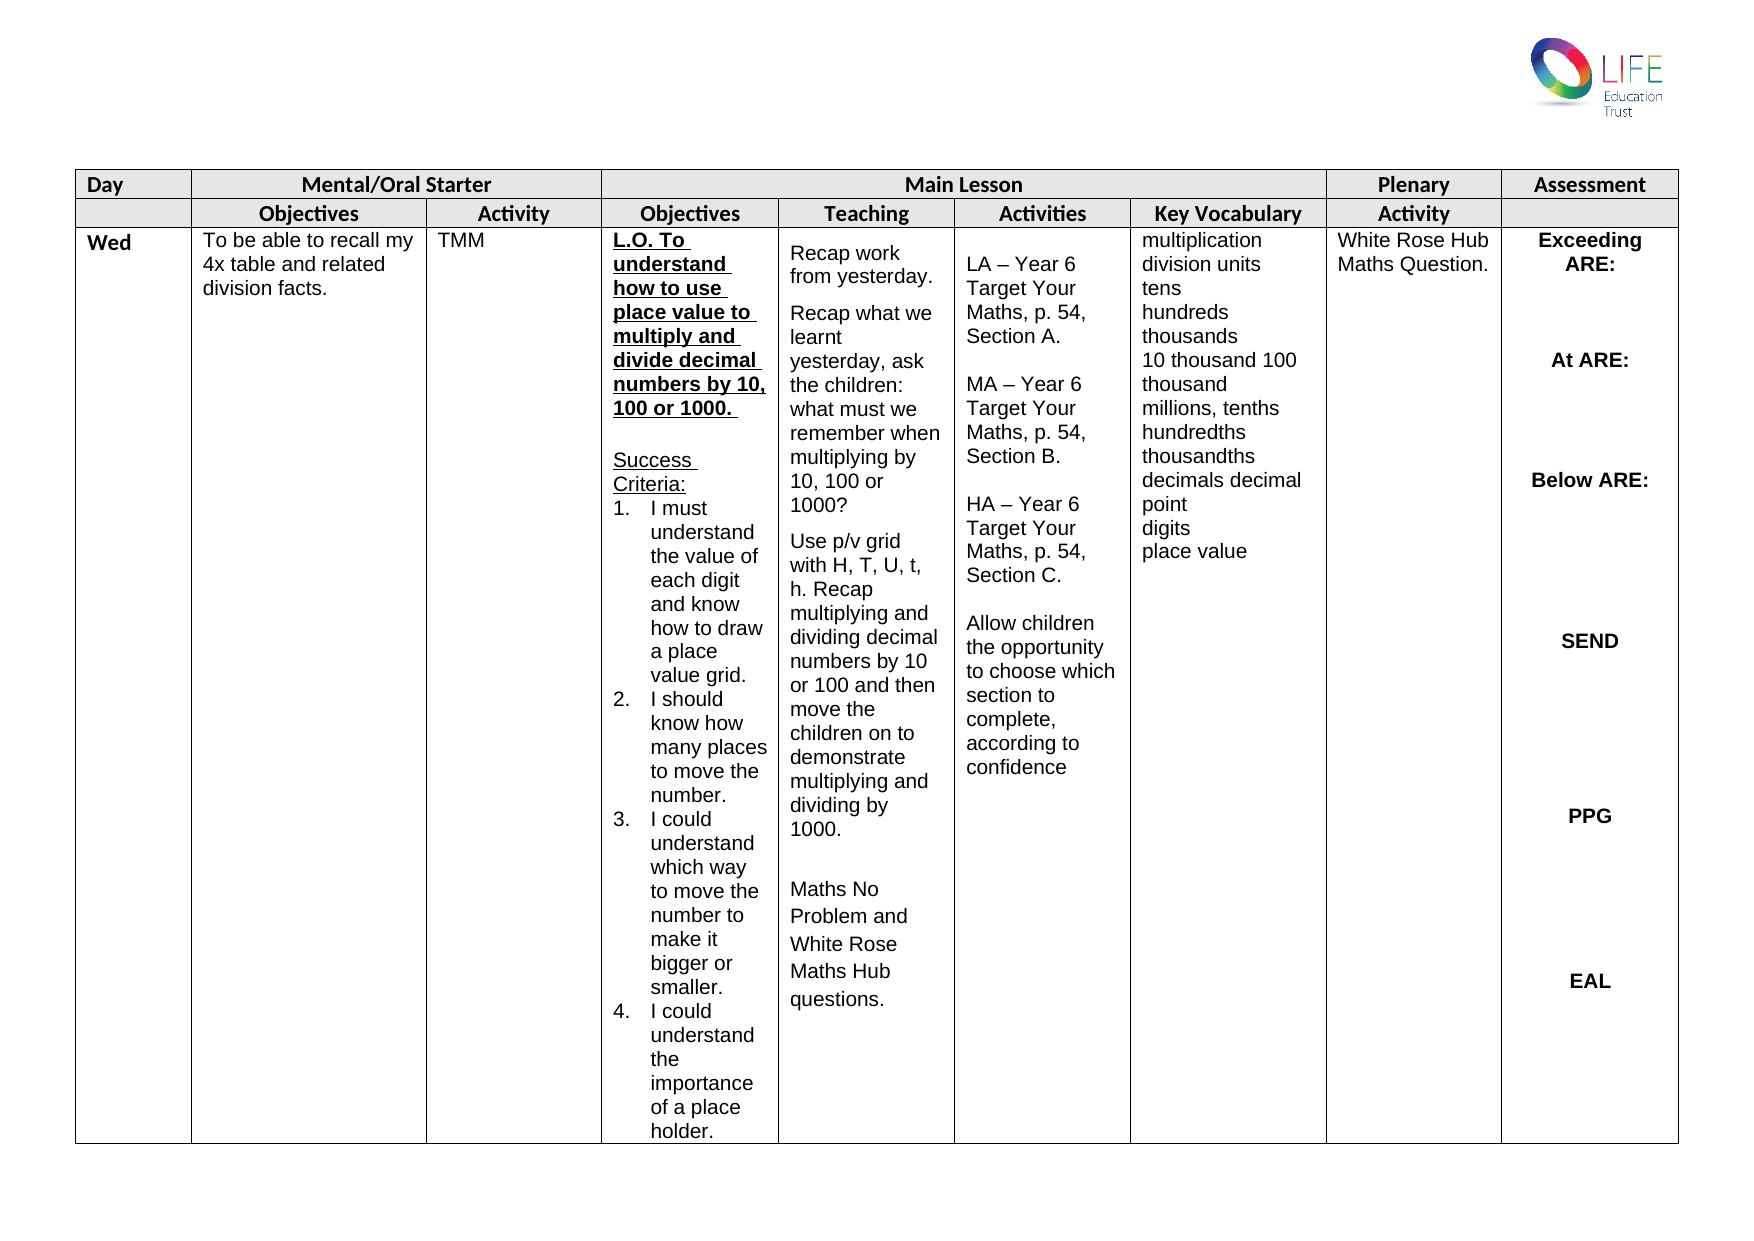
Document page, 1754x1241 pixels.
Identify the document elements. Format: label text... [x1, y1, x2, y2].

table_header Plenary [1327, 170, 1501, 198]
table_cell White Rose Hub Maths Question. [1327, 228, 1501, 1142]
table_cell [76, 199, 191, 227]
table_cell [1502, 199, 1678, 227]
table_header Main Lesson [602, 170, 1326, 198]
table_cell Teaching [779, 199, 954, 227]
table_cell Activities [955, 199, 1130, 227]
table_header Mental/Oral Starter [192, 170, 601, 198]
table_cell Objectives [602, 199, 778, 227]
table_cell L.O. To understand how to use place value to multiply and divide decimal numbers by 10, 100 or 1000. Success Criteria: I must understand the value of each digit and know how to draw a place value grid. I should know how many places to move the number. I could understand which way to move the number to make it bigger or smaller. I could understand the importance of a place holder. [602, 228, 778, 1142]
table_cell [192, 228, 426, 1142]
table_cell Activity [427, 199, 601, 227]
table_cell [1502, 228, 1678, 1142]
table_header Assessment [1502, 170, 1678, 198]
table_cell Objectives [192, 199, 426, 227]
table_cell Recap work from yesterday. Recap what we learnt yesterday, ask the children: what must we remember when multiplying by 10, 100 or 1000? Use p/v grid with H, T, U, t, h. Recap multiplying and dividing decimal numbers by 10 or 100 and then move the children on to demonstrate multiplying and dividing by 1000. Maths No Problem and White Rose Maths Hub questions. [779, 228, 954, 1142]
table_cell Wed [76, 228, 191, 1142]
table_header Day [76, 170, 191, 198]
table_cell LA – Year 6 Target Your Maths, p. 54, Section A. MA – Year 6 Target Your Maths, p. 54, Section B. HA – Year 6 Target Your Maths, p. 54, Section C. Allow children the opportunity to choose which section to complete, according to confidence [955, 228, 1130, 1142]
table_cell Activity [1327, 199, 1501, 227]
picture [1520, 34, 1670, 122]
table_cell Key Vocabulary [1131, 199, 1326, 227]
table_cell TMM [427, 228, 601, 1142]
